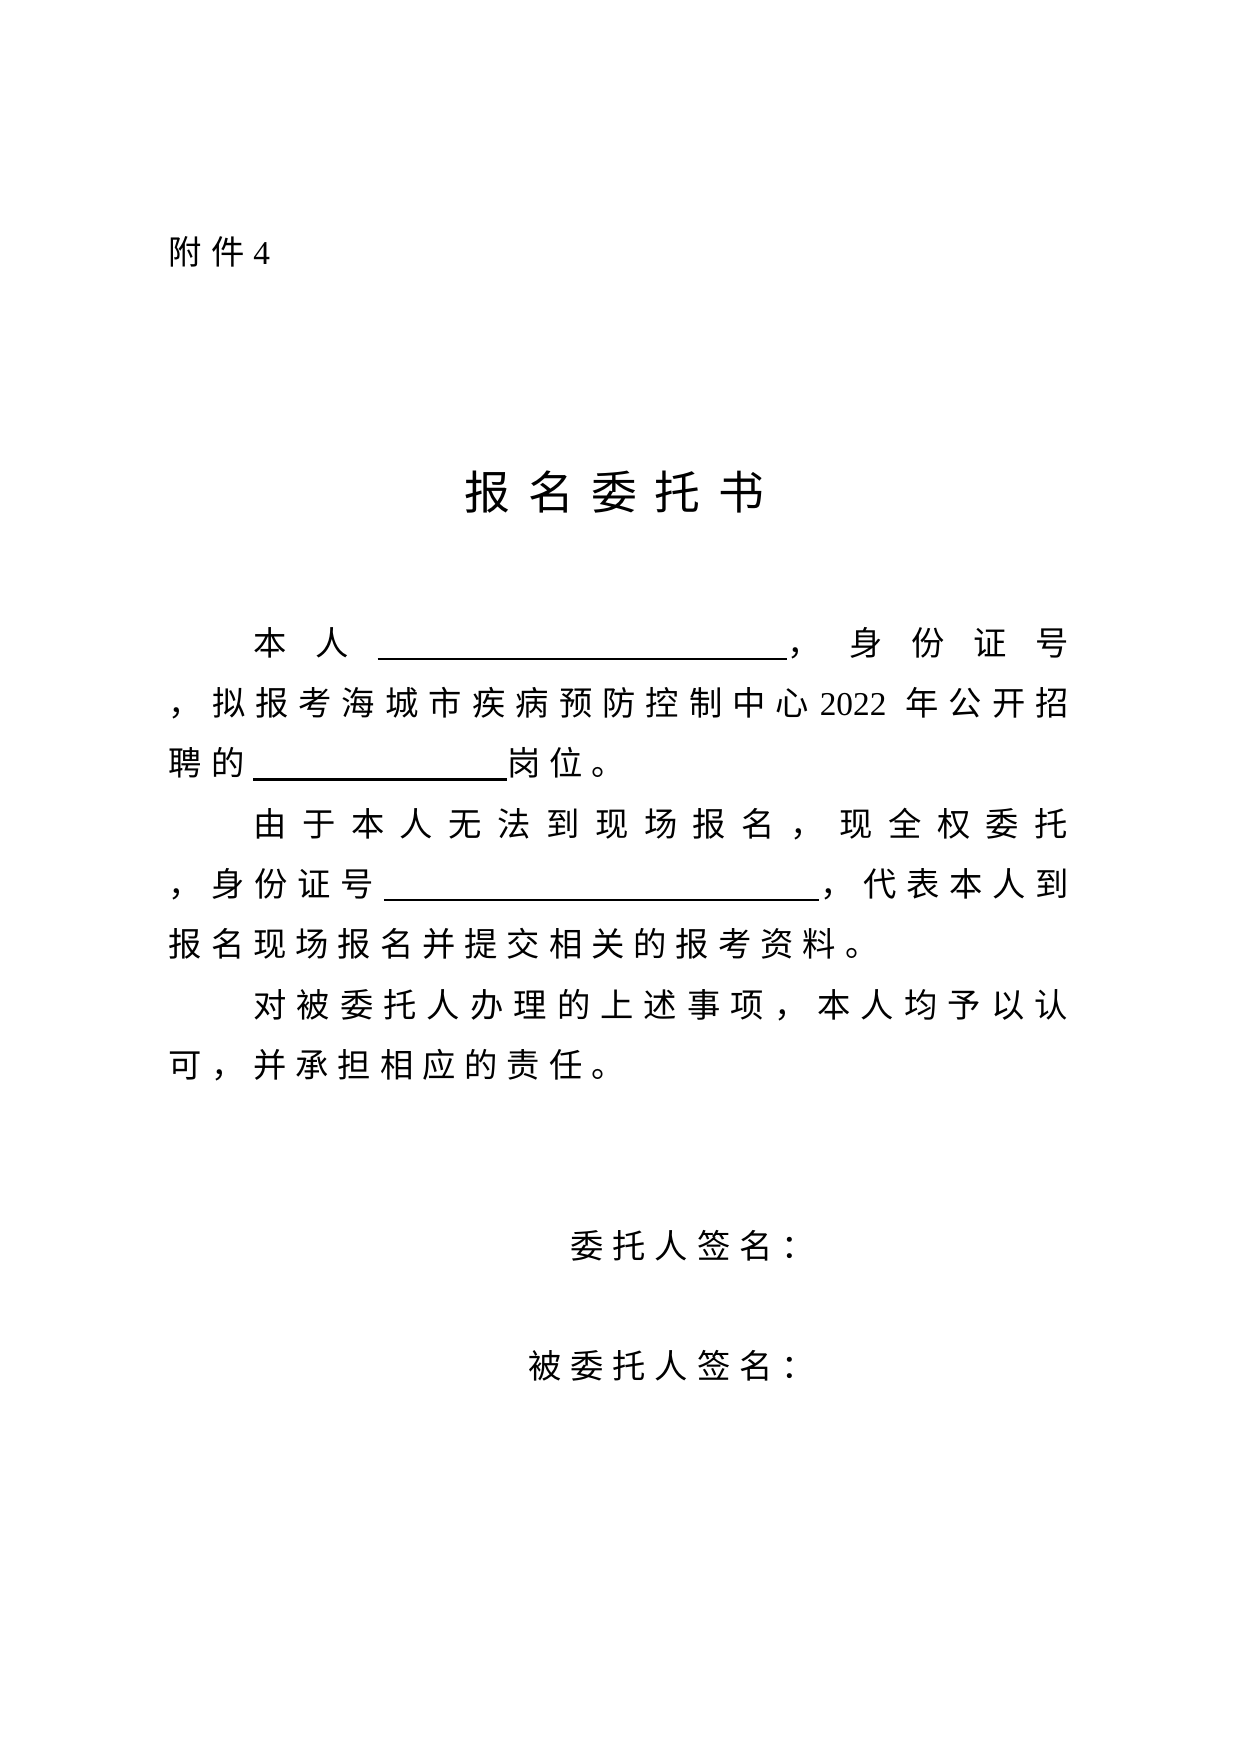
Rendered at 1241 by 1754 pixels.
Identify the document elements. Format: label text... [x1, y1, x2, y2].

text 报名委托书 [168, 429, 1078, 550]
text 本人 ，身份证号 ，拟报考海城市疾病预防控制中心2022年公开招聘的 岗位。 [168, 610, 1078, 791]
text 被委托人签名： [168, 1334, 947, 1394]
text 由于本人无法到现场报名，现全权委托 ，身份证号 ，代表本人到报名现场报名并提交相关的报考资料。 [168, 791, 1078, 972]
text 对被委托人办理的上述事项，本人均予以认可，并承担相应的责任。 [168, 972, 1078, 1093]
text 附件4 [168, 219, 1078, 280]
text 委托人签名： [168, 1213, 947, 1274]
